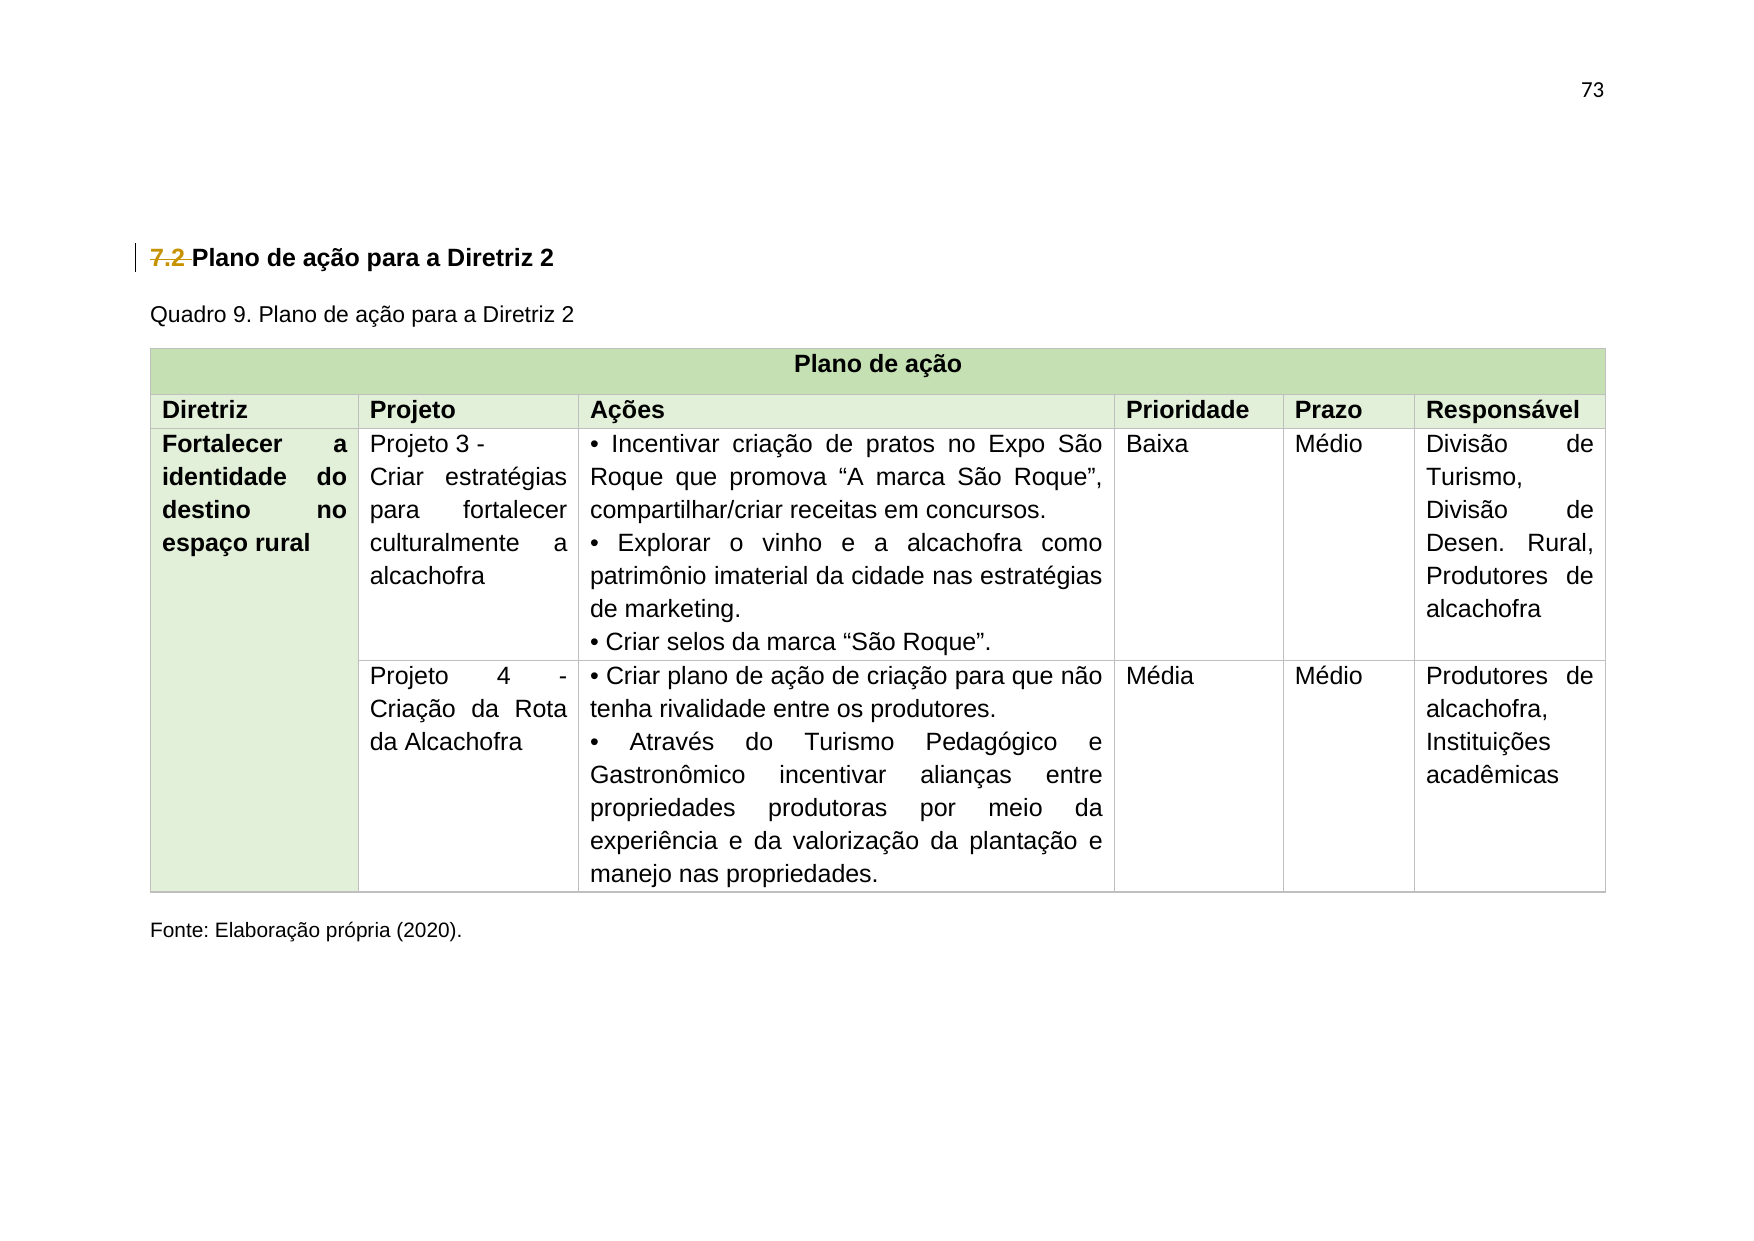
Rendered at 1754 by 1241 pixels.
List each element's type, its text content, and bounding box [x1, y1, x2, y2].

table_cell Média [1115, 661, 1283, 891]
table_header Plano de ação [151, 349, 1605, 394]
table_cell Divisão de Turismo, Divisão de Desen. Rural, Produtores de alcachofra [1415, 429, 1605, 659]
table_cell Projeto 4 - Criação da Rota da Alcachofra [359, 661, 578, 891]
text Fonte: Elaboração própria (2020). [150, 917, 1604, 941]
table_cell Médio [1284, 429, 1414, 659]
text Quadro 9. Plano de ação para a Diretriz 2 [150, 301, 1604, 327]
table_cell Baixa [1115, 429, 1283, 659]
table_cell • Criar plano de ação de criação para que não tenha rivalidade entre os produtores. • Através do Turismo Pedagógico e Gastronômico incentivar alianças entre propriedades produtoras por meio da experiência e da valorização da plantação e manejo nas propriedades. [579, 661, 1114, 891]
table_cell Fortalecer a identidade do destino no espaço rural [151, 429, 358, 891]
table_cell Diretriz [151, 395, 358, 428]
table_cell Produtores de alcachofra, Instituições acadêmicas [1415, 661, 1605, 891]
table_cell Projeto [359, 395, 578, 428]
subtitle Plano de ação para a Diretriz 2 [150, 243, 1604, 272]
table_cell • Incentivar criação de pratos no Expo São Roque que promova “A marca São Roque”, compartilhar/criar receitas em concursos. • Explorar o vinho e a alcachofra como patrimônio imaterial da cidade nas estratégias de marketing. • Criar selos da marca “São Roque”. [579, 429, 1114, 659]
table_cell Médio [1284, 661, 1414, 891]
table_cell Prioridade [1115, 395, 1283, 428]
table_cell Prazo [1284, 395, 1414, 428]
table_cell Projeto 3 - Criar estratégias para fortalecer culturalmente a alcachofra [359, 429, 578, 659]
table_cell Ações [579, 395, 1114, 428]
table_cell Responsável [1415, 395, 1605, 428]
